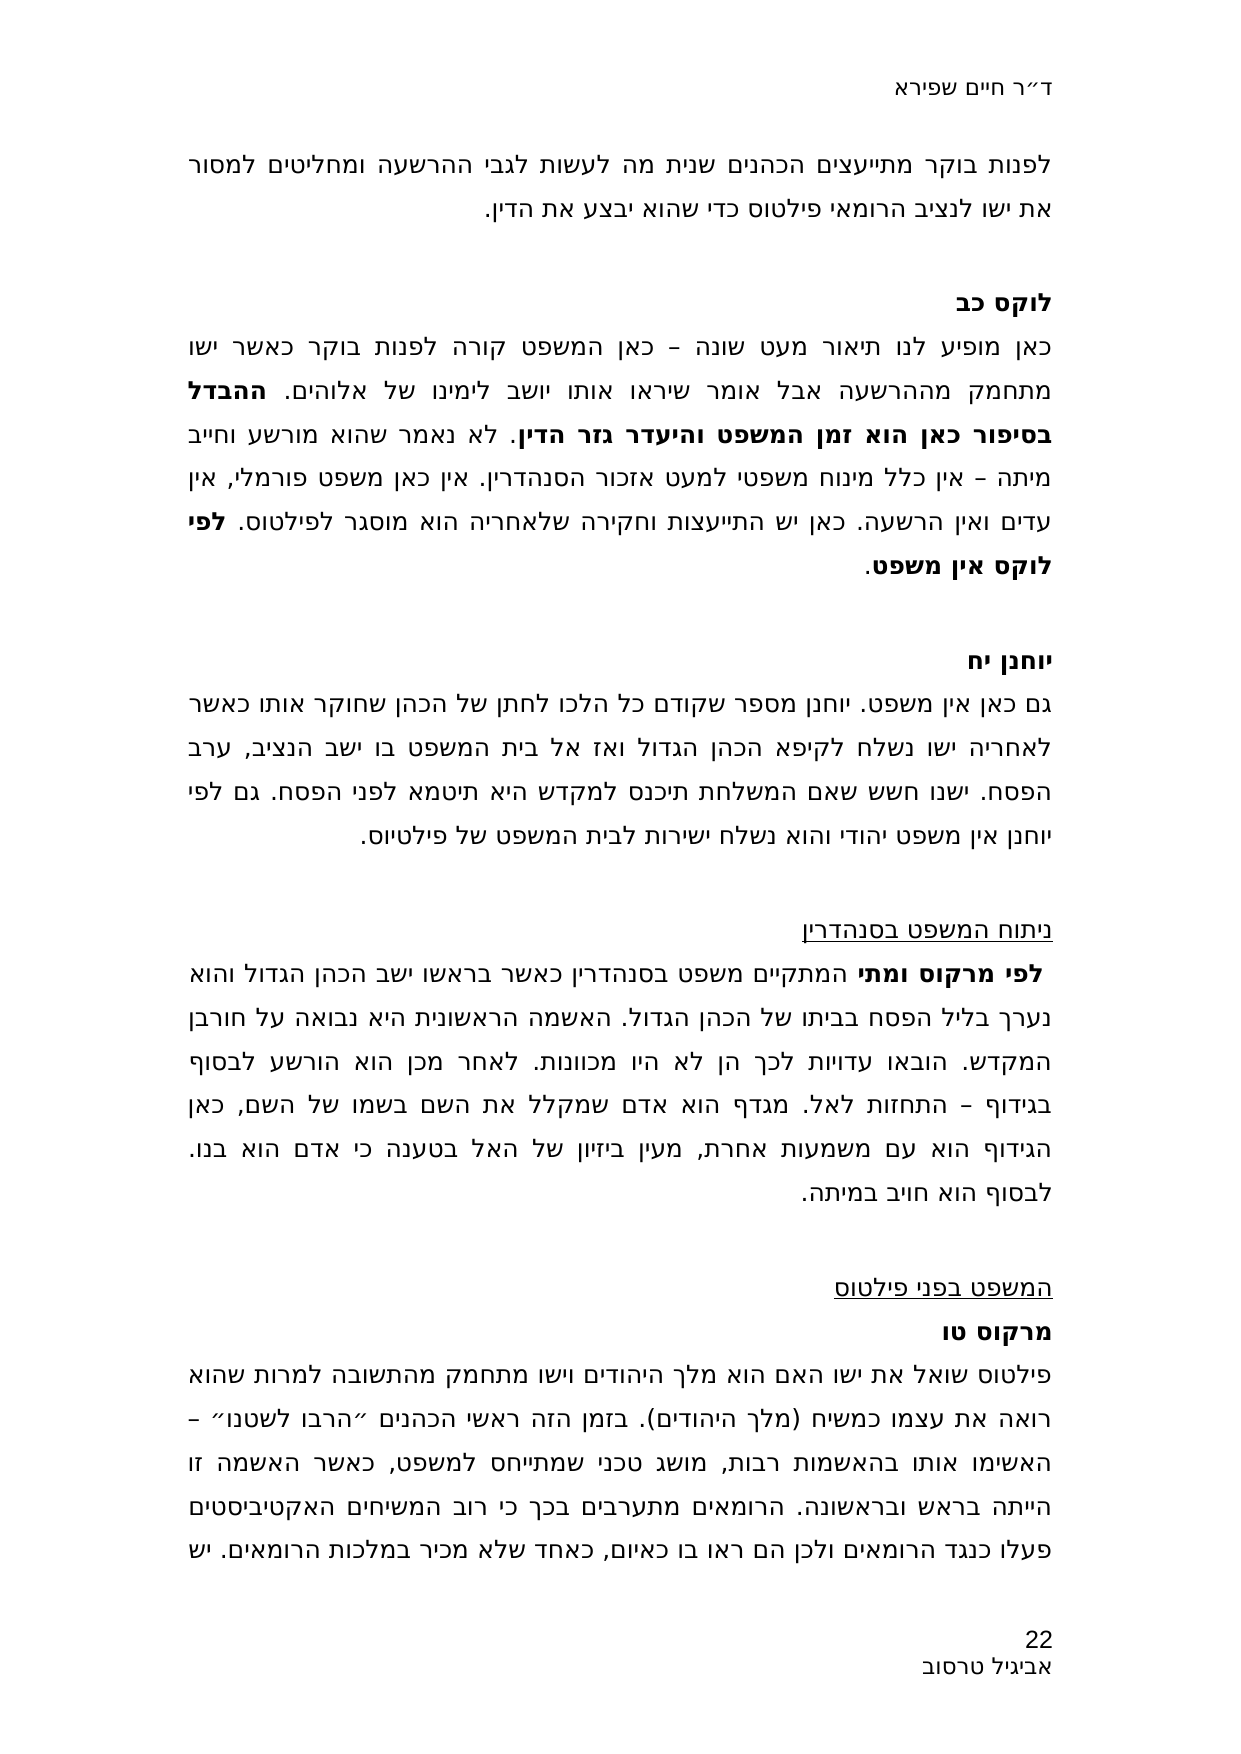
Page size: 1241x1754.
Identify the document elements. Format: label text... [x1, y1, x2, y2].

text לפי מרקוס ומתי המתקיים משפט בסנהדרין כאשר בראשו ישב הכהן הגדול והוא נערך בליל הפסח בביתו של הכהן הגדול. האשמה הראשונית היא נבואה על חורבן המקדש. הובאו עדויות לכך הן לא היו מכוונות. לאחר מכן הוא הורשע לבסוף בגידוף – התחזות לאל. מגדף הוא אדם שמקלל את השם בשמו של השם, כאן הגידוף הוא עם משמעות אחרת, מעין ביזיון של האל בטענה כי אדם הוא בנו. לבסוף הוא חויב במיתה. [187, 959, 1053, 1207]
text לפנות בוקר מתייעצים הכהנים שנית מה לעשות לגבי ההרשעה ומחליטים למסור את ישו לנציב הרומאי פילטוס כדי שהוא יבצע את הדין. [187, 150, 1053, 223]
text גם כאן אין משפט. יוחנן מספר שקודם כל הלכו לחתן של הכהן שחוקר אותו כאשר לאחריה ישו נשלח לקיפא הכהן הגדול ואז אל בית המשפט בו ישב הנציב, ערב הפסח. ישנו חשש שאם המשלחת תיכנס למקדש היא תיטמא לפני הפסח. גם לפי יוחנן אין משפט יהודי והוא נשלח ישירות לבית המשפט של פילטיוס. [187, 689, 1053, 850]
text כאן מופיע לנו תיאור מעט שונה – כאן המשפט קורה לפנות בוקר כאשר ישו מתחמק מההרשעה אבל אומר שיראו אותו יושב לימינו של אלוהים. ההבדל בסיפור כאן הוא זמן המשפט והיעדר גזר הדין. לא נאמר שהוא מורשע וחייב מיתה – אין כלל מינוח משפטי למעט אזכור הסנהדרין. אין כאן משפט פורמלי, אין עדים ואין הרשעה. כאן יש התייעצות וחקירה שלאחריה הוא מוסגר לפילטוס. לפי לוקס אין משפט. [187, 332, 1053, 580]
text ניתוח המשפט בסנהדרין [187, 916, 1053, 945]
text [187, 1360, 1053, 1564]
text לוקס כב [187, 288, 1053, 318]
text המשפט בפני פילטוס [187, 1273, 1053, 1302]
text יוחנן יח [187, 646, 1053, 675]
text מרקוס טו [187, 1317, 1053, 1346]
